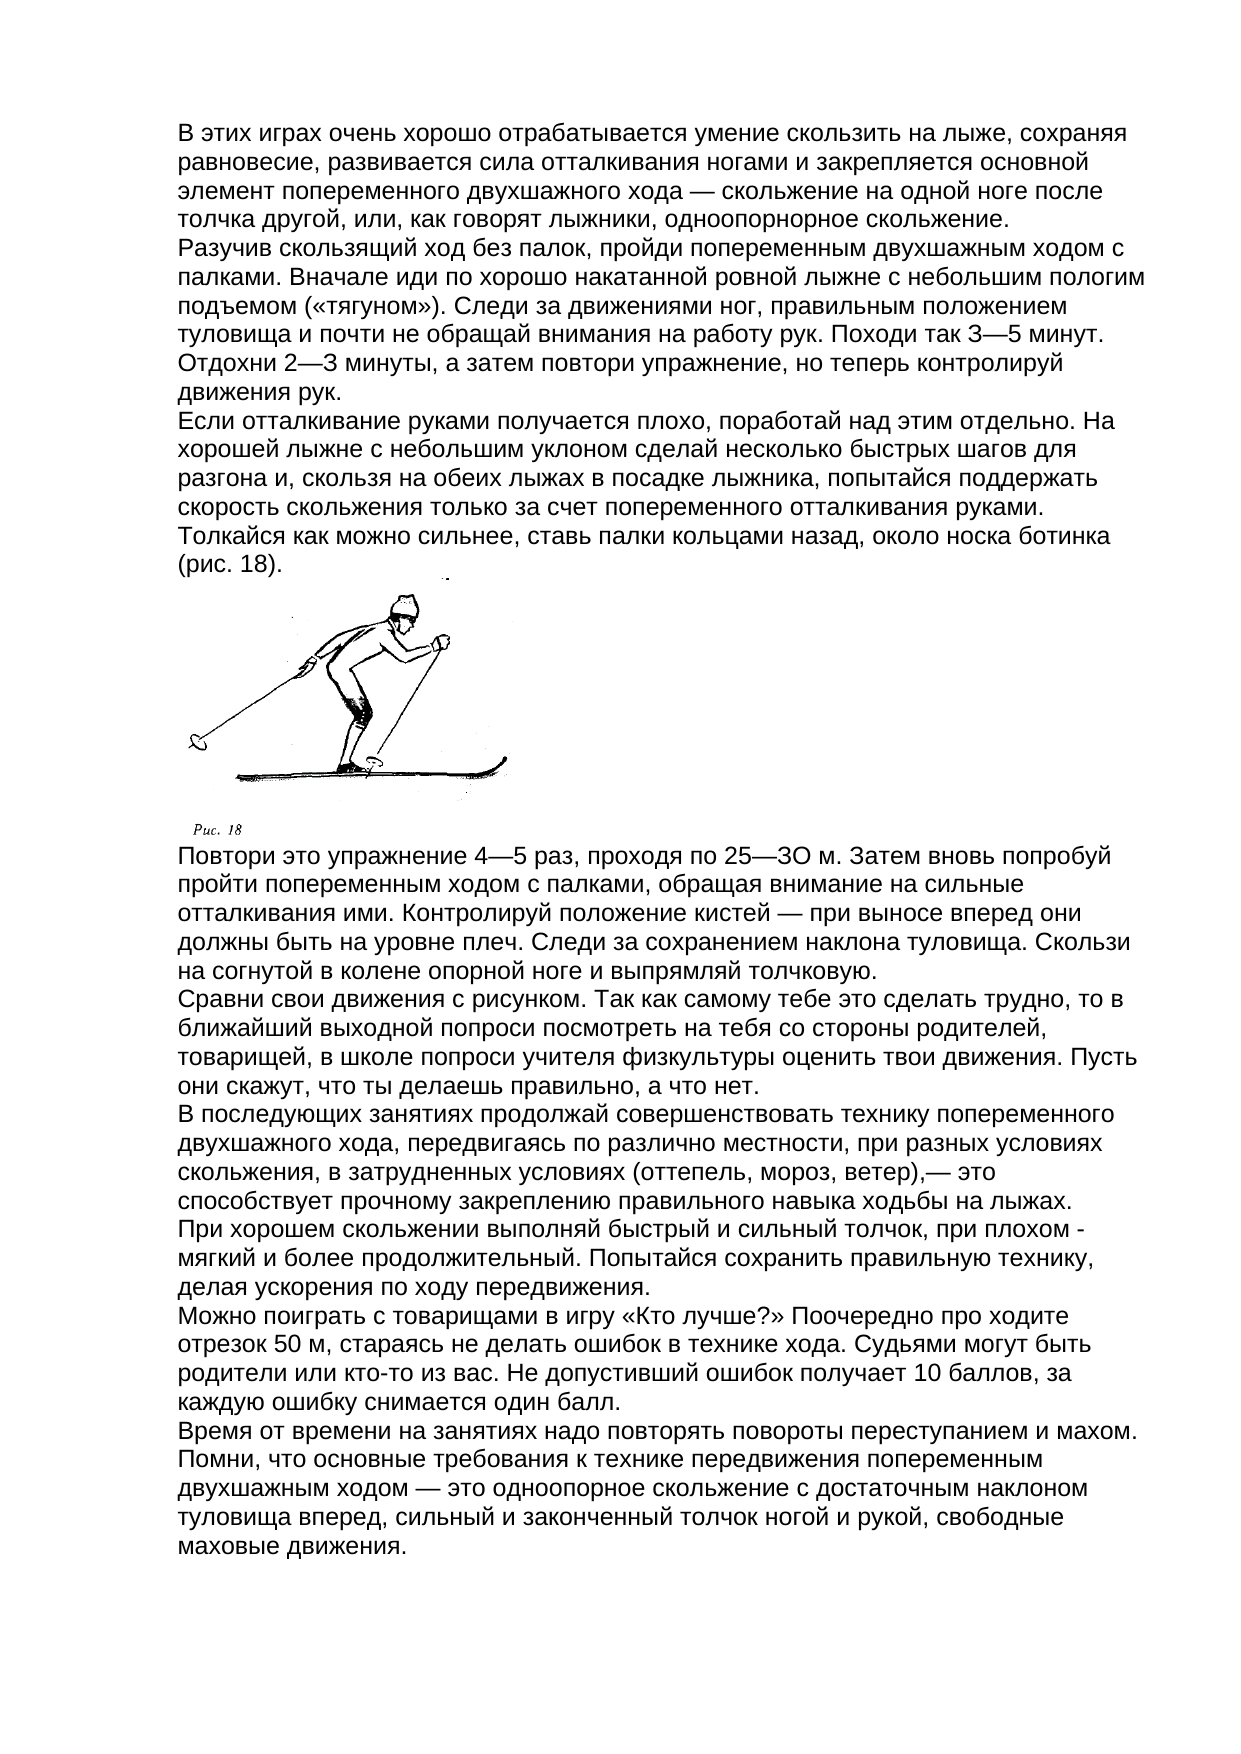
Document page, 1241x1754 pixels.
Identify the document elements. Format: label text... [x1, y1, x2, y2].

text Можно поиграть с товарищами в игру «Кто лучше?» Поочередно про ходите отрезок , стараясь не делать ошибок в технике хода. Судьями могут быть родители или кто-то из вас. Не допустивший ошибок получает 10 баллов, за каждую ошибку снимается один балл. [177, 1301, 1152, 1416]
text В последующих занятиях продолжай совершенствовать технику попеременного двухшажного хода, передвигаясь по различно местности, при разных условиях скольжения, в затрудненных условиях (оттепель, мороз, ветер),— это способствует прочному закреплению правильного навыка ходьбы на лыжах. [177, 1099, 1152, 1214]
text Если отталкивание руками получается плохо, поработай над этим отдельно. На хорошей лыжне с небольшим уклоном сделай несколько быстрых шагов для разгона и, скользя на обеих лыжах в посадке лыжника, попытайся поддержать скорость скольжения только за счет попеременного отталкивания руками. Толкайся как можно сильнее, ставь палки кольцами назад, около носка ботинка (рис. 18). [177, 406, 1152, 578]
text При хорошем скольжении выполняй быстрый и сильный толчок, при плохом - мягкий и более продолжительный. Попытайся сохранить правильную технику, делая ускорения по ходу передвижения. [177, 1214, 1152, 1301]
text Время от времени на занятиях надо повторять повороты переступанием и махом. [177, 1416, 1152, 1444]
picture [177, 578, 515, 841]
text Сравни свои движения с рисунком. Так как самому тебе это сделать трудно, то в ближайший выходной попроси посмотреть на тебя со стороны родителей, товарищей, в школе попроси учителя физкультуры оценить твои движения. Пусть они скажут, что ты делаешь правильно, а что нет. [177, 984, 1152, 1099]
text Повтори это упражнение 4—5 раз, проходя по 25—ЗО м. Затем вновь попробуй пройти попеременным ходом с палками, обращая внимание на сильные отталкивания ими. Контролируй положение кистей — при выносе вперед они должны быть на уровне плеч. Следи за сохранением наклона туловища. Скользи на согнутой в колене опорной ноге и выпрямляй толчковую. [177, 841, 1152, 984]
text В этих играх очень хорошо отрабатывается умение скользить на лыже, сохраняя равновесие, развивается сила отталкивания ногами и закрепляется основной элемент попеременного двухшажного хода — скольжение на одной ноге после толчка другой, или, как говорят лыжники, одноопорнорное скольжение. [177, 118, 1152, 233]
text Разучив скользящий ход без палок, пройди попеременным двухшажным ходом с палками. Вначале иди по хорошо накатанной ровной лыжне с небольшим пологим подъемом («тягуном»). Следи за движениями ног, правильным положением туловища и почти не обращай внимания на работу рук. Походи так З—5 минут. Отдохни 2—З минуты, а затем повтори упражнение, но теперь контролируй движения рук. [177, 233, 1152, 406]
text Помни, что основные требования к технике передвижения попеременным двухшажным ходом — это одноопорное скольжение с достаточным наклоном туловища вперед, сильный и законченный толчок ногой и рукой, свободные маховые движения. [177, 1444, 1152, 1559]
